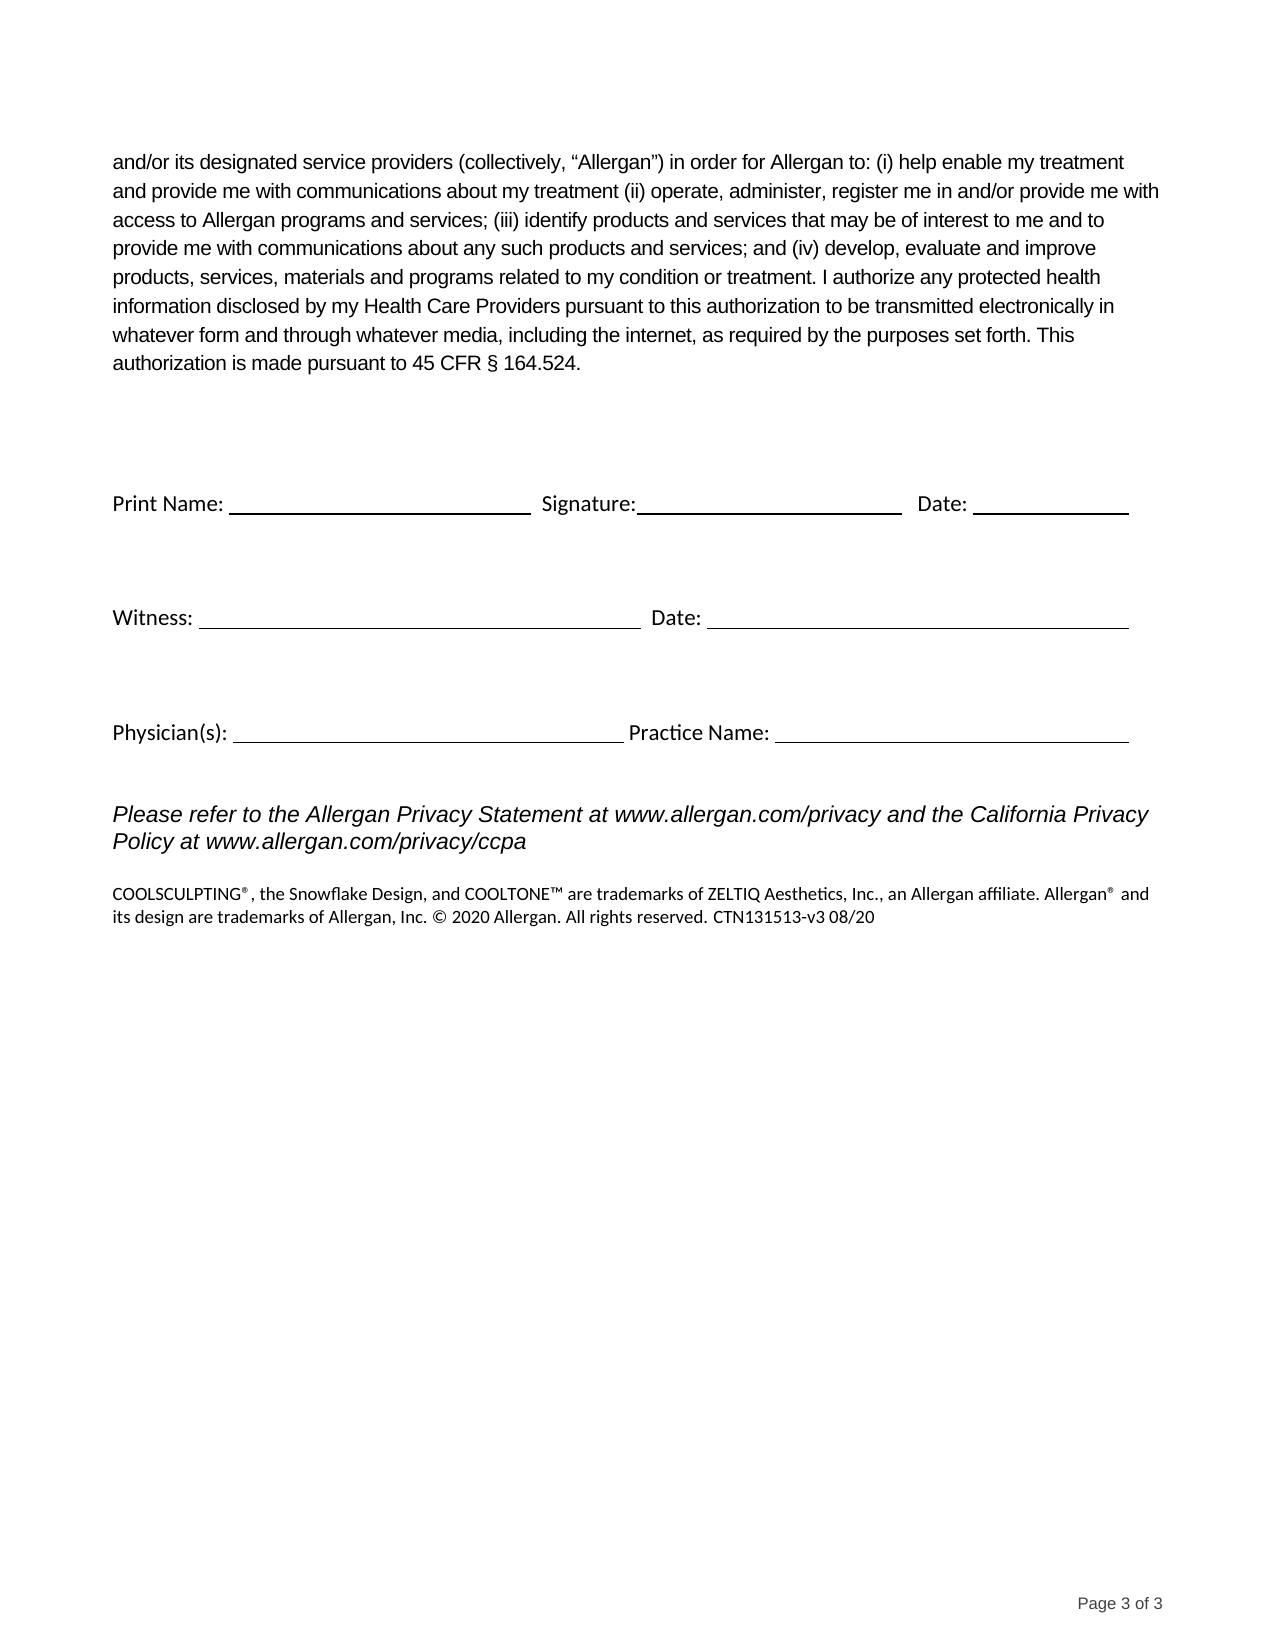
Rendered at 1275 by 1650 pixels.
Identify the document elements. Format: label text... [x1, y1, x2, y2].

text Physician(s): Practice Name: [112, 718, 1162, 746]
text Witness: Date: [112, 603, 1162, 631]
text COOLSCULPTING®, the Snowflake Design, and COOLTONE™ are trademarks of ZELTIQ Aesthetics, Inc., an Allergan affiliate. Allergan® and its design are trademarks of Allergan, Inc. © 2020 Allergan. All rights reserved. CTN131513-v3 08/20 [713, 882, 1162, 928]
text Please refer to the Allergan Privacy Statement at www.allergan.com/privacy and the California Privacy Policy at www.allergan.com/privacy/ccpa [112, 801, 1162, 854]
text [112, 150, 1162, 375]
text Print Name: Signature: Date: [112, 489, 1162, 517]
